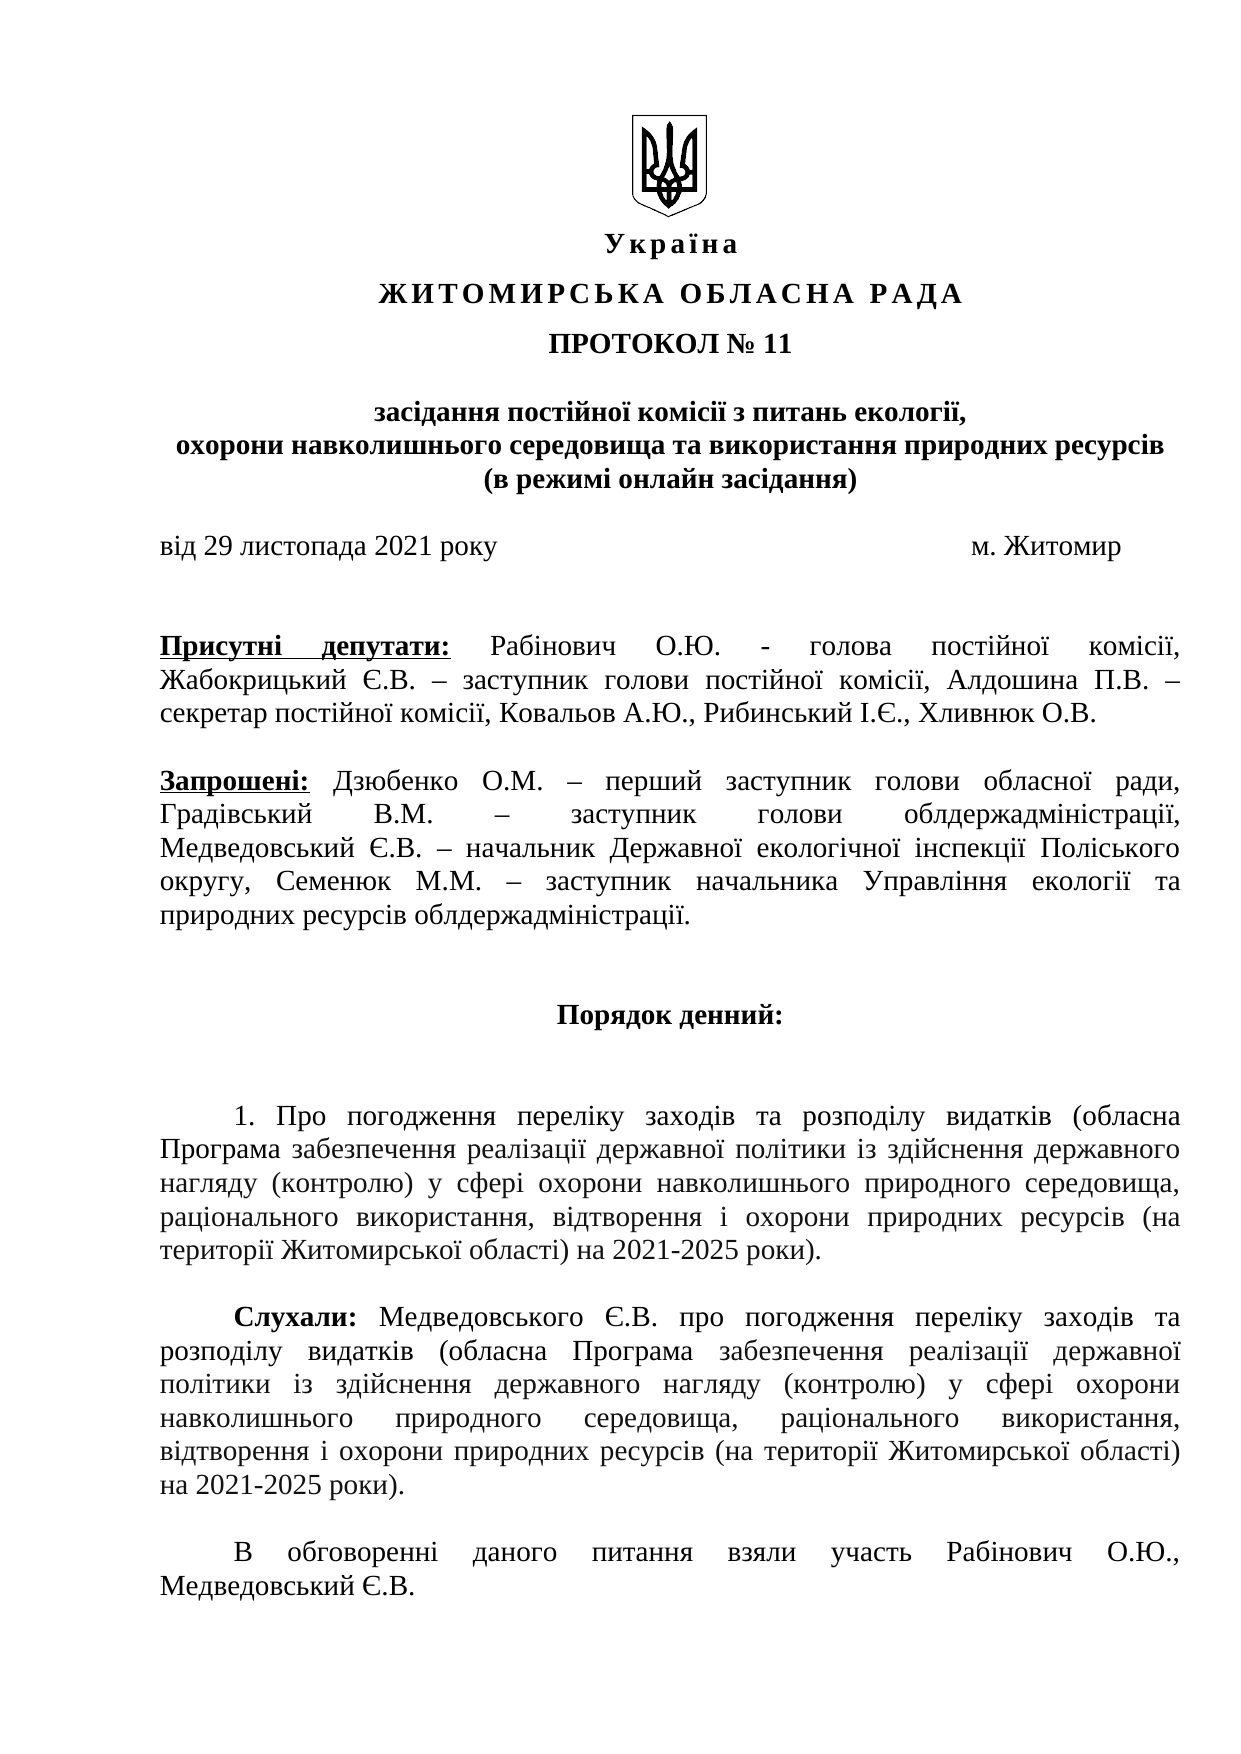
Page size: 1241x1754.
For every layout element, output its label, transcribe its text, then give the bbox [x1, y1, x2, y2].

text Запрошені: Дзюбенко О.М. – перший заступник голови обласної ради, Градівський В.М. – заступник голови облдержадміністрації, Медведовський Є.В. – начальник Державної екологічної інспекції Поліського округу, Семенюк М.М. – заступник начальника Управління екології та природних ресурсів облдержадміністрації. [159, 763, 1181, 930]
text 1. Про погодження переліку заходів та розподілу видатків (обласна Програма забезпечення реалізації державної політики із здійснення державного нагляду (контролю) у сфері охорони навколишнього природного середовища, раціонального використання, відтворення і охорони природних ресурсів (на території Житомирської області) на 2021-2025 роки). [159, 1098, 1181, 1266]
text Слухали: Медведовського Є.В. про погодження переліку заходів та розподілу видатків (обласна Програма забезпечення реалізації державної політики із здійснення державного нагляду (контролю) у сфері охорони навколишнього природного середовища, раціонального використання, відтворення і охорони природних ресурсів (на території Житомирської області) на 2021-2025 роки). [159, 1299, 1181, 1501]
text охорони навколишнього середовища та використання природних ресурсів [159, 427, 1181, 461]
text ПРОТОКОЛ № 11 [159, 327, 1181, 360]
text Присутні депутати: Рабінович О.Ю. - голова постійної комісії, Жабокрицький Є.В. – заступник голови постійної комісії, Алдошина П.В. – секретар постійної комісії, Ковальов А.Ю., Рибинський І.Є., Хливнюк О.В. [159, 628, 1181, 729]
text Україна [159, 226, 1181, 259]
text засідання постійної комісії з питань екології, [159, 394, 1181, 427]
text В обговоренні даного питання взяли участь Рабінович О.Ю., Медведовський Є.В. [159, 1534, 1181, 1601]
text (в режимі онлайн засідання) [159, 461, 1181, 494]
text ЖИТОМИРСЬКА ОБЛАСНА РАДА [159, 276, 1181, 310]
text від 29 листопада 2021 року м. Житомир [159, 528, 1181, 561]
text Порядок денний: [159, 997, 1181, 1031]
